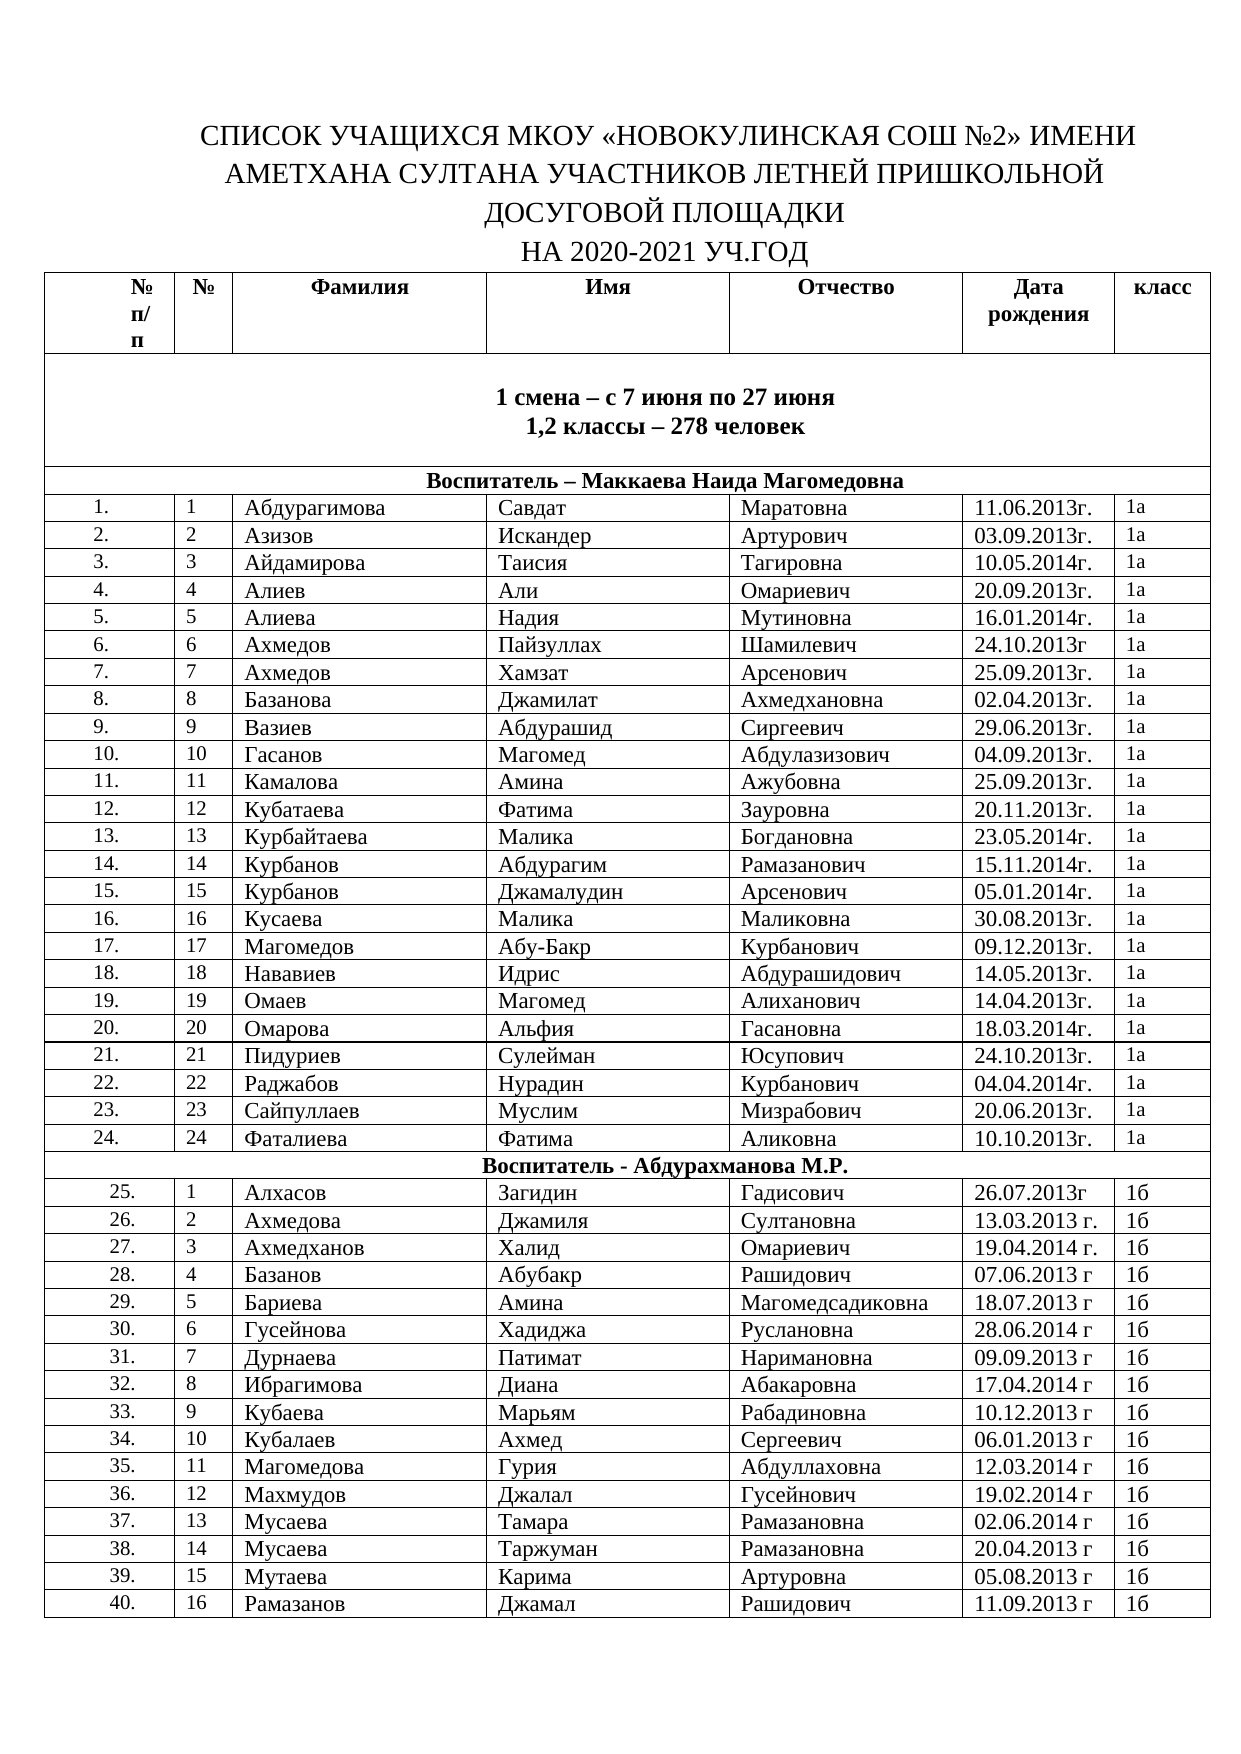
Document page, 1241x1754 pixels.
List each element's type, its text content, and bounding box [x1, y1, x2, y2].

table_cell 19.04.2014 г. [963, 1234, 1114, 1261]
table_cell 05.01.2014г. [963, 878, 1114, 904]
table_header класс [1115, 273, 1210, 352]
table_cell Гурия [487, 1453, 729, 1480]
table_cell Юсупович [730, 1043, 962, 1069]
table_cell [45, 988, 174, 1014]
table_cell Таржуман [487, 1536, 729, 1562]
table_cell 1а [1115, 1125, 1210, 1151]
table_cell 1а [1115, 1097, 1210, 1123]
table_cell 1 смена – с 7 июня по 27 июня 1,2 классы – 278 человек [45, 354, 1210, 466]
table_cell Руслановна [730, 1316, 962, 1343]
table_cell 05.08.2013 г [963, 1563, 1114, 1589]
table_cell Патимат [487, 1344, 729, 1370]
table_cell Сиргеевич [730, 714, 962, 740]
table_cell [45, 1371, 174, 1397]
table_cell Фатима [487, 1125, 729, 1151]
table_cell Абдурашид [487, 714, 729, 740]
table_cell 1а [1115, 659, 1210, 685]
table_cell Ахмедханов [233, 1234, 486, 1261]
table_cell Абдурагимова [233, 495, 486, 521]
table_cell [45, 1070, 174, 1096]
table_cell 1б [1115, 1371, 1210, 1397]
table_cell Гасановна [730, 1015, 962, 1041]
table_cell 1а [1115, 1043, 1210, 1069]
table_cell Маратовна [730, 495, 962, 521]
table_cell 29.06.2013г. [963, 714, 1114, 740]
table_header № п/п [45, 273, 174, 352]
table_cell 1а [1115, 851, 1210, 877]
table_cell Омариевич [730, 577, 962, 603]
table_cell Абубакр [487, 1262, 729, 1288]
table_cell 8 [175, 1371, 232, 1397]
table_cell Абдурашидович [730, 960, 962, 987]
table_cell 07.06.2013 г [963, 1262, 1114, 1288]
table_cell 18 [175, 960, 232, 987]
table_cell Гадисович [730, 1179, 962, 1206]
table_cell Султановна [730, 1207, 962, 1233]
table_cell 1б [1115, 1453, 1210, 1480]
table_cell 26.07.2013г [963, 1179, 1114, 1206]
table_cell 5 [175, 604, 232, 630]
table_cell 1а [1115, 686, 1210, 713]
table_cell Абдулазизович [730, 741, 962, 767]
table_cell 16 [175, 905, 232, 932]
table_cell 24 [175, 1125, 232, 1151]
table_cell 1б [1115, 1399, 1210, 1425]
table_cell Абакаровна [730, 1371, 962, 1397]
table_cell Али [487, 577, 729, 603]
table_cell 10.10.2013г. [963, 1125, 1114, 1151]
table_header Фамилия [233, 273, 486, 352]
table_cell 1а [1115, 960, 1210, 987]
table_cell 1а [1115, 604, 1210, 630]
table_cell Камалова [233, 769, 486, 795]
table_cell Рашидович [730, 1262, 962, 1288]
table_cell Тамара [487, 1508, 729, 1534]
table_cell 17 [175, 933, 232, 959]
table_cell [45, 1316, 174, 1343]
table_cell 7 [175, 659, 232, 685]
table_cell [45, 1234, 174, 1261]
table_cell 18.03.2014г. [963, 1015, 1114, 1041]
table_cell Омарова [233, 1015, 486, 1041]
table_cell Омариевич [730, 1234, 962, 1261]
table_cell Артурович [730, 522, 962, 548]
table_cell 1а [1115, 522, 1210, 548]
table_cell [45, 1097, 174, 1123]
table_cell Азизов [233, 522, 486, 548]
table_cell 1а [1115, 549, 1210, 576]
table_cell 1а [1115, 769, 1210, 795]
table_cell 14.05.2013г. [963, 960, 1114, 987]
table_cell 2 [175, 1207, 232, 1233]
table_cell Вазиев [233, 714, 486, 740]
table_cell Зауровна [730, 796, 962, 822]
table_cell 25.09.2013г. [963, 659, 1114, 685]
table_cell [45, 1590, 174, 1617]
table_cell Мизрабович [730, 1097, 962, 1123]
table_cell 30.08.2013г. [963, 905, 1114, 932]
table_cell Нававиев [233, 960, 486, 987]
table_cell 1б [1115, 1536, 1210, 1562]
table_cell 24.10.2013г [963, 631, 1114, 658]
table_cell 20.09.2013г. [963, 577, 1114, 603]
table_cell 1а [1115, 577, 1210, 603]
table_cell Ахмедов [233, 631, 486, 658]
table_cell [45, 769, 174, 795]
table_cell 04.09.2013г. [963, 741, 1114, 767]
table_cell Диана [487, 1371, 729, 1397]
table_cell Арсенович [730, 878, 962, 904]
table_cell [45, 1344, 174, 1370]
table_cell 3 [175, 1234, 232, 1261]
table_cell Савдат [487, 495, 729, 521]
table_cell 1б [1115, 1344, 1210, 1370]
table_cell 4 [175, 1262, 232, 1288]
table_cell Магомедсадиковна [730, 1289, 962, 1315]
table_cell [45, 1125, 174, 1151]
table_cell [45, 1481, 174, 1507]
table_cell [45, 823, 174, 849]
table_cell [45, 659, 174, 685]
table_cell Мутиновна [730, 604, 962, 630]
table_cell Базанов [233, 1262, 486, 1288]
table_cell Ахмед [487, 1426, 729, 1452]
table_cell Рабадиновна [730, 1399, 962, 1425]
table_cell 16 [175, 1590, 232, 1617]
table_cell Магомедов [233, 933, 486, 959]
table_cell 02.06.2014 г [963, 1508, 1114, 1534]
table_cell Халид [487, 1234, 729, 1261]
table_cell [45, 1179, 174, 1206]
table_cell Абу-Бакр [487, 933, 729, 959]
table_cell Рамазанович [730, 851, 962, 877]
table_cell 14 [175, 851, 232, 877]
table_cell 10.12.2013 г [963, 1399, 1114, 1425]
table_cell Алхасов [233, 1179, 486, 1206]
table_cell Искандер [487, 522, 729, 548]
table_cell 11.09.2013 г [963, 1590, 1114, 1617]
table_cell Бариева [233, 1289, 486, 1315]
table_cell [45, 549, 174, 576]
table_cell [45, 1563, 174, 1589]
table_cell Магомед [487, 741, 729, 767]
table_cell 1 [175, 1179, 232, 1206]
table_cell 16.01.2014г. [963, 604, 1114, 630]
table_header Имя [487, 273, 729, 352]
table_cell Загидин [487, 1179, 729, 1206]
table_cell Рамазанов [233, 1590, 486, 1617]
table_cell Сайпуллаев [233, 1097, 486, 1123]
table_cell 1а [1115, 1070, 1210, 1096]
table_cell Джамалудин [487, 878, 729, 904]
table_cell 1а [1115, 905, 1210, 932]
table_cell 20.06.2013г. [963, 1097, 1114, 1123]
table_cell 1а [1115, 933, 1210, 959]
table_cell 1б [1115, 1262, 1210, 1288]
table_cell 09.12.2013г. [963, 933, 1114, 959]
table_cell Фаталиева [233, 1125, 486, 1151]
table_cell [45, 686, 174, 713]
table_cell 10 [175, 741, 232, 767]
table_cell 1а [1115, 495, 1210, 521]
table_cell [45, 604, 174, 630]
table_cell 15.11.2014г. [963, 851, 1114, 877]
table_cell Ахмедхановна [730, 686, 962, 713]
table_cell Кубалаев [233, 1426, 486, 1452]
table_cell 02.04.2013г. [963, 686, 1114, 713]
table_cell 1а [1115, 796, 1210, 822]
table_cell 1а [1115, 988, 1210, 1014]
table_cell 1б [1115, 1234, 1210, 1261]
table_cell Муслим [487, 1097, 729, 1123]
table_cell [45, 631, 174, 658]
table_cell 12.03.2014 г [963, 1453, 1114, 1480]
table_cell 1б [1115, 1481, 1210, 1507]
table_cell [45, 495, 174, 521]
table_cell [45, 1262, 174, 1288]
table_cell [45, 1043, 174, 1069]
table_cell 15 [175, 1563, 232, 1589]
table_cell 1а [1115, 823, 1210, 849]
table_cell 2 [175, 522, 232, 548]
table_cell 10.05.2014г. [963, 549, 1114, 576]
table_cell Джамиля [487, 1207, 729, 1233]
table_cell Рамазановна [730, 1536, 962, 1562]
table_cell Раджабов [233, 1070, 486, 1096]
table_cell Маликовна [730, 905, 962, 932]
table_cell [45, 1289, 174, 1315]
table_cell Абдуллаховна [730, 1453, 962, 1480]
table_cell 23.05.2014г. [963, 823, 1114, 849]
table_cell Курбайтаева [233, 823, 486, 849]
table_cell Карима [487, 1563, 729, 1589]
table_cell Гусейнова [233, 1316, 486, 1343]
table_cell 19 [175, 988, 232, 1014]
table_cell Арсенович [730, 659, 962, 685]
table_cell 22 [175, 1070, 232, 1096]
table_cell 1б [1115, 1207, 1210, 1233]
table_cell Амина [487, 769, 729, 795]
table_cell Рамазановна [730, 1508, 962, 1534]
table_cell 12 [175, 796, 232, 822]
table_cell Артуровна [730, 1563, 962, 1589]
table_cell Сулейман [487, 1043, 729, 1069]
table_cell 13.03.2013 г. [963, 1207, 1114, 1233]
table_cell 12 [175, 1481, 232, 1507]
table_cell Тагировна [730, 549, 962, 576]
table_cell 18.07.2013 г [963, 1289, 1114, 1315]
table_cell Алиев [233, 577, 486, 603]
table_cell 1б [1115, 1316, 1210, 1343]
table_cell 20.11.2013г. [963, 796, 1114, 822]
table_cell 20.04.2013 г [963, 1536, 1114, 1562]
table_cell 1б [1115, 1289, 1210, 1315]
table_cell Идрис [487, 960, 729, 987]
table_header Дата рождения [963, 273, 1114, 352]
table_cell [45, 522, 174, 548]
table_cell 5 [175, 1289, 232, 1315]
table_cell Джалал [487, 1481, 729, 1507]
table_cell [45, 1508, 174, 1534]
table_cell 14 [175, 1536, 232, 1562]
table_cell Рашидович [730, 1590, 962, 1617]
table_cell 1а [1115, 631, 1210, 658]
table_cell 21 [175, 1043, 232, 1069]
table_cell 09.09.2013 г [963, 1344, 1114, 1370]
table_cell 23 [175, 1097, 232, 1123]
table_cell Ажубовна [730, 769, 962, 795]
table_cell Кусаева [233, 905, 486, 932]
table_cell Гасанов [233, 741, 486, 767]
table_cell 11 [175, 1453, 232, 1480]
table_cell [45, 714, 174, 740]
table_cell 1б [1115, 1179, 1210, 1206]
table_header № [175, 273, 232, 352]
table_cell Мутаева [233, 1563, 486, 1589]
table_cell Пидуриев [233, 1043, 486, 1069]
table_cell 6 [175, 631, 232, 658]
table_cell Малика [487, 905, 729, 932]
table_cell Джамал [487, 1590, 729, 1617]
table_cell Нурадин [487, 1070, 729, 1096]
table_cell 25.09.2013г. [963, 769, 1114, 795]
table_cell Воспитатель – Маккаева Наида Магомедовна [45, 467, 1210, 493]
table_cell 1б [1115, 1426, 1210, 1452]
table_cell 17.04.2014 г [963, 1371, 1114, 1397]
table_cell Воспитатель - Абдурахманова М.Р. [45, 1152, 1210, 1178]
table_cell 3 [175, 549, 232, 576]
table_cell Ибрагимова [233, 1371, 486, 1397]
table_cell [45, 905, 174, 932]
table_cell [45, 1399, 174, 1425]
table_cell 11.06.2013г. [963, 495, 1114, 521]
table_cell [45, 878, 174, 904]
table_cell Абдурагим [487, 851, 729, 877]
table_cell [45, 1015, 174, 1041]
table_cell Магомедова [233, 1453, 486, 1480]
table_cell Курбанович [730, 933, 962, 959]
table_cell 15 [175, 878, 232, 904]
table_cell 9 [175, 1399, 232, 1425]
table_cell Мусаева [233, 1508, 486, 1534]
table_cell 9 [175, 714, 232, 740]
table_cell Курбанов [233, 851, 486, 877]
table_cell Кубаева [233, 1399, 486, 1425]
table_cell Махмудов [233, 1481, 486, 1507]
table_cell Хадиджа [487, 1316, 729, 1343]
table_cell Надия [487, 604, 729, 630]
text НА 2020-2021 УЧ.ГОД [177, 234, 1152, 267]
table_cell 4 [175, 577, 232, 603]
table_cell Айдамирова [233, 549, 486, 576]
table_cell [45, 851, 174, 877]
table_cell Альфия [487, 1015, 729, 1041]
table_cell [45, 796, 174, 822]
table_cell Таисия [487, 549, 729, 576]
table_cell Фатима [487, 796, 729, 822]
table_cell 14.04.2013г. [963, 988, 1114, 1014]
table_cell Курбанов [233, 878, 486, 904]
table_cell 28.06.2014 г [963, 1316, 1114, 1343]
table_cell Ахмедов [233, 659, 486, 685]
table_cell Амина [487, 1289, 729, 1315]
table_cell 1б [1115, 1563, 1210, 1589]
table_cell 20 [175, 1015, 232, 1041]
table_cell [45, 960, 174, 987]
table_cell Наримановна [730, 1344, 962, 1370]
table_cell 1а [1115, 714, 1210, 740]
table_cell Алиханович [730, 988, 962, 1014]
table_cell 1б [1115, 1590, 1210, 1617]
table_cell Сергеевич [730, 1426, 962, 1452]
table_cell 1а [1115, 1015, 1210, 1041]
table_cell 1 [175, 495, 232, 521]
table_cell [45, 577, 174, 603]
table_cell [45, 1453, 174, 1480]
table_cell Дурнаева [233, 1344, 486, 1370]
table_cell Омаев [233, 988, 486, 1014]
table_cell Хамзат [487, 659, 729, 685]
table_cell Алиева [233, 604, 486, 630]
table_cell Пайзуллах [487, 631, 729, 658]
table_cell [45, 1207, 174, 1233]
table_cell Кубатаева [233, 796, 486, 822]
table_cell Ахмедова [233, 1207, 486, 1233]
table_cell Базанова [233, 686, 486, 713]
table_cell Джамилат [487, 686, 729, 713]
table_cell Мусаева [233, 1536, 486, 1562]
table_cell [45, 1536, 174, 1562]
table_cell Малика [487, 823, 729, 849]
table_cell 11 [175, 769, 232, 795]
table_cell 13 [175, 823, 232, 849]
table_header Отчество [730, 273, 962, 352]
table_cell Аликовна [730, 1125, 962, 1151]
table_cell 1а [1115, 878, 1210, 904]
table_cell 13 [175, 1508, 232, 1534]
table_cell 24.10.2013г. [963, 1043, 1114, 1069]
table_cell 7 [175, 1344, 232, 1370]
table_cell 03.09.2013г. [963, 522, 1114, 548]
table_cell 06.01.2013 г [963, 1426, 1114, 1452]
table_cell Магомед [487, 988, 729, 1014]
text СПИСОК УЧАЩИХСЯ МКОУ «НОВОКУЛИНСКАЯ СОШ №2» ИМЕНИ АМЕТХАНА СУЛТАНА УЧАСТНИКОВ ЛЕТНЕЙ ПРИШКОЛЬНОЙ ДОСУГОВОЙ ПЛОЩАДКИ [177, 118, 1152, 229]
table_cell Шамилевич [730, 631, 962, 658]
table_cell 1а [1115, 741, 1210, 767]
table_cell Марьям [487, 1399, 729, 1425]
table_cell [45, 933, 174, 959]
table_cell Гусейнович [730, 1481, 962, 1507]
table_cell 6 [175, 1316, 232, 1343]
table_cell [45, 1426, 174, 1452]
table_cell 8 [175, 686, 232, 713]
table_cell [45, 741, 174, 767]
table_cell Богдановна [730, 823, 962, 849]
table_cell 04.04.2014г. [963, 1070, 1114, 1096]
table_cell 1б [1115, 1508, 1210, 1534]
table_cell Курбанович [730, 1070, 962, 1096]
table_cell 19.02.2014 г [963, 1481, 1114, 1507]
table_cell 10 [175, 1426, 232, 1452]
